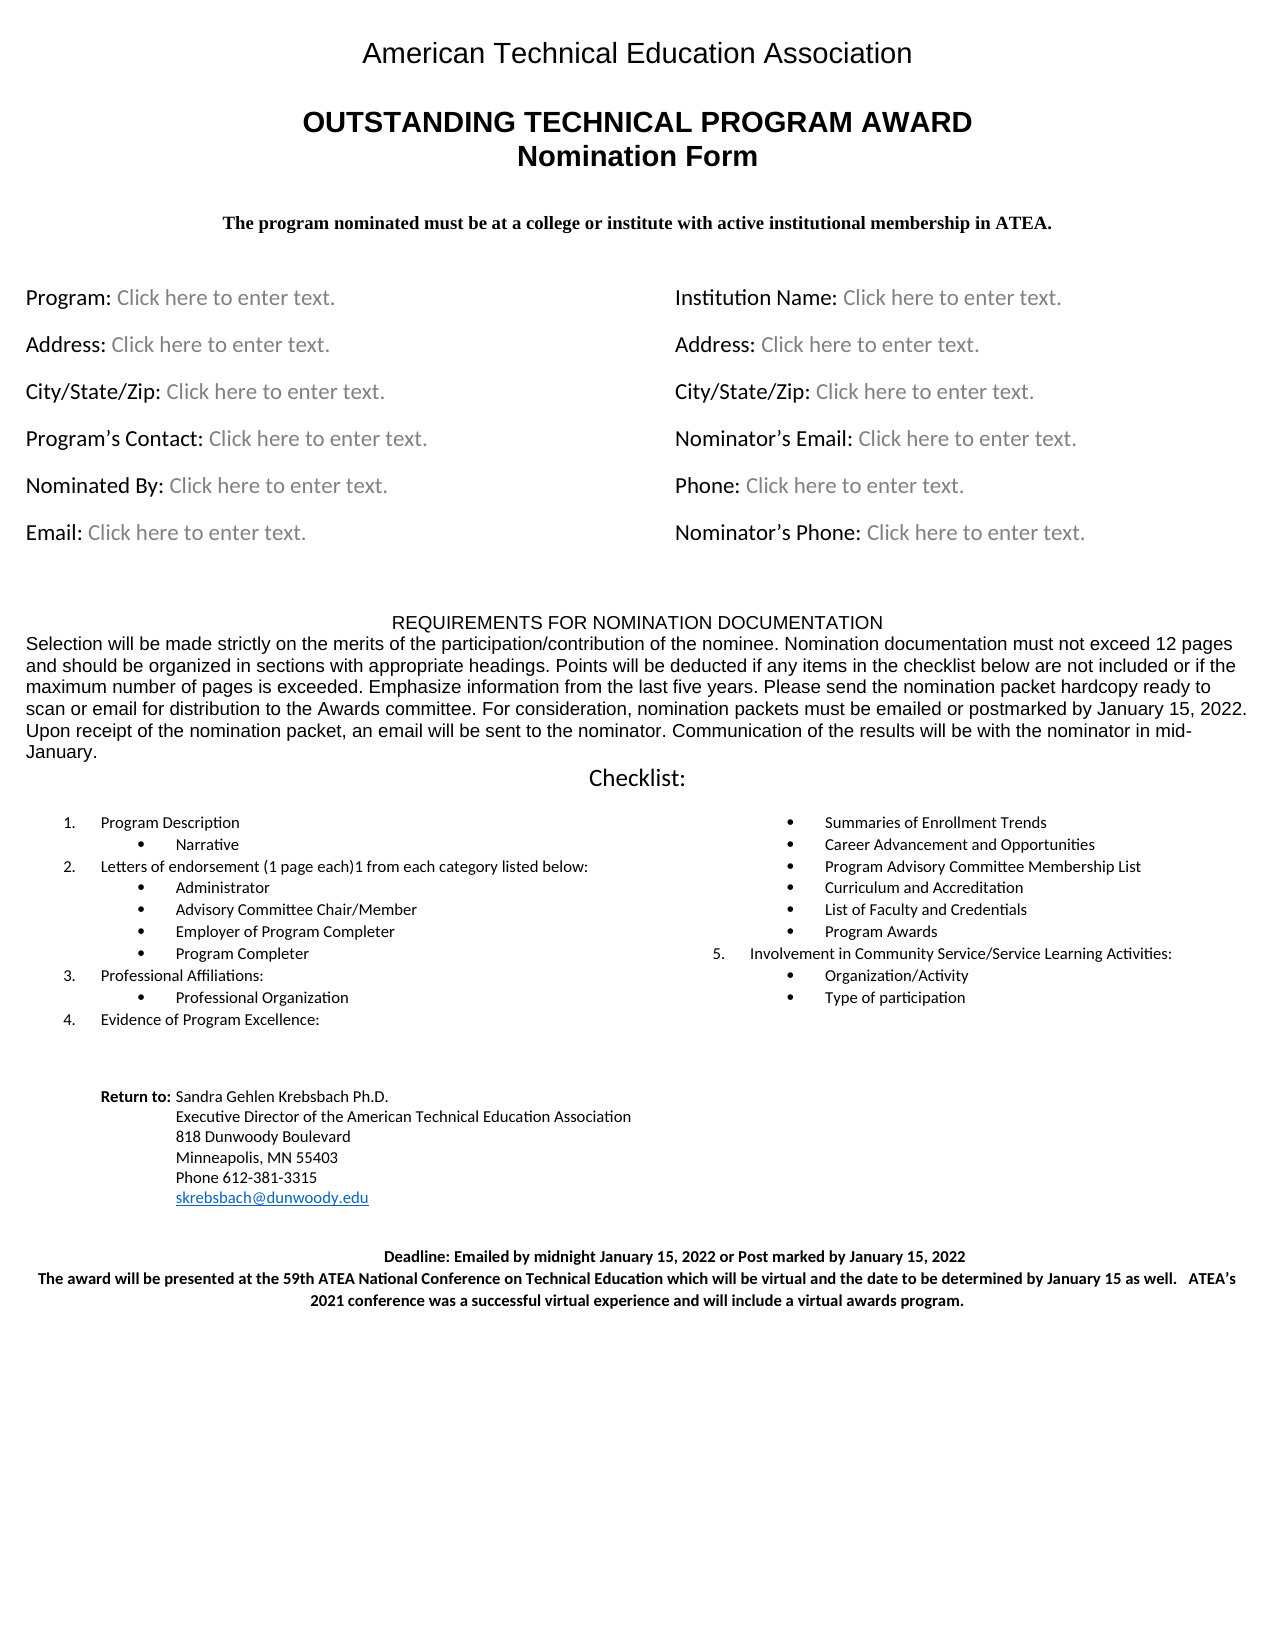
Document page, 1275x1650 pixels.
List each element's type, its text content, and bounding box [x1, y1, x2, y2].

text REQUIREMENTS FOR NOMINATION DOCUMENTATION [26, 612, 1249, 633]
text Nominated By: [26, 471, 600, 499]
list Program Description [63, 812, 600, 832]
list Narrative [138, 834, 600, 854]
list Administrator [138, 878, 600, 898]
title Nomination Form [26, 139, 1249, 173]
text The award will be presented at the 59th ATEA National Conference on Technical Education which will be virtual and the date to be determined by January 15 as well. ATEA’s 2021 conference was a successful virtual experience and will include a virtual awards program. [26, 1268, 1249, 1311]
text Address: [26, 330, 600, 358]
list Evidence of Program Excellence: [63, 1009, 600, 1029]
list Professional Affiliations: [63, 965, 600, 986]
text 818 Dunwoody Boulevard [101, 1127, 1249, 1147]
list Advisory Committee Chair/Member [138, 899, 600, 920]
text City/State/Zip: [26, 377, 600, 405]
list Professional Organization [138, 987, 600, 1007]
text Return to: Sandra Gehlen Krebsbach Ph.D. [101, 1086, 1249, 1106]
list Summaries of Enrollment Trends [787, 812, 1249, 832]
list Type of participation [787, 987, 1249, 1007]
list Career Advancement and Opportunities [787, 834, 1249, 854]
text Institution Name: [675, 283, 1249, 311]
title OUTSTANDING TECHNICAL PROGRAM AWARD [26, 106, 1249, 139]
text Selection will be made strictly on the merits of the participation/contribution of the nominee. Nomination documentation must not exceed 12 pages and should be organized in sections with appropriate headings. Points will be deducted if any items in the checklist below are not included or if the maximum number of pages is exceeded. Emphasize information from the last five years. Please send the nomination packet hardcopy ready to scan or email for distribution to the Awards committee. For consideration, nomination packets must be emailed or postmarked by January 15, 2022. Upon receipt of the nomination packet, an email will be sent to the nominator. Communication of the results will be with the nominator in mid-January. [26, 633, 1249, 762]
text American Technical Education Association [26, 36, 1249, 69]
list Organization/Activity [787, 965, 1249, 986]
list Letters of endorsement (1 page each)1 from each category listed below: [63, 856, 600, 876]
list Curriculum and Accreditation [787, 878, 1249, 898]
list Employer of Program Completer [138, 921, 600, 942]
text Program: [26, 283, 600, 311]
title The program nominated must be at a college or institute with active institutional membership in ATEA. [26, 212, 1249, 234]
list Program Awards [787, 921, 1249, 942]
text Executive Director of the American Technical Education Association [101, 1106, 1249, 1127]
text Nominator’s Phone: [675, 518, 1249, 546]
text Minneapolis, MN 55403 [101, 1147, 1249, 1167]
text Address: [675, 330, 1249, 358]
text skrebsbach@dunwoody.edu [101, 1188, 1249, 1208]
list Program Advisory Committee Membership List [787, 856, 1249, 876]
text Checklist: [26, 762, 1249, 793]
list List of Faculty and Credentials [787, 899, 1249, 920]
list Program Completer [138, 943, 600, 964]
text Deadline: Emailed by midnight January 15, 2022 or Post marked by January 15, 2022 [101, 1246, 1249, 1267]
text Nominator’s Email: [675, 424, 1249, 452]
text City/State/Zip: [675, 377, 1249, 405]
list Involvement in Community Service/Service Learning Activities: [712, 943, 1249, 964]
text Email: [26, 518, 600, 546]
text Program’s Contact: [26, 424, 600, 452]
text Phone: [675, 471, 1249, 499]
text Phone 612-381-3315 [101, 1167, 1249, 1188]
